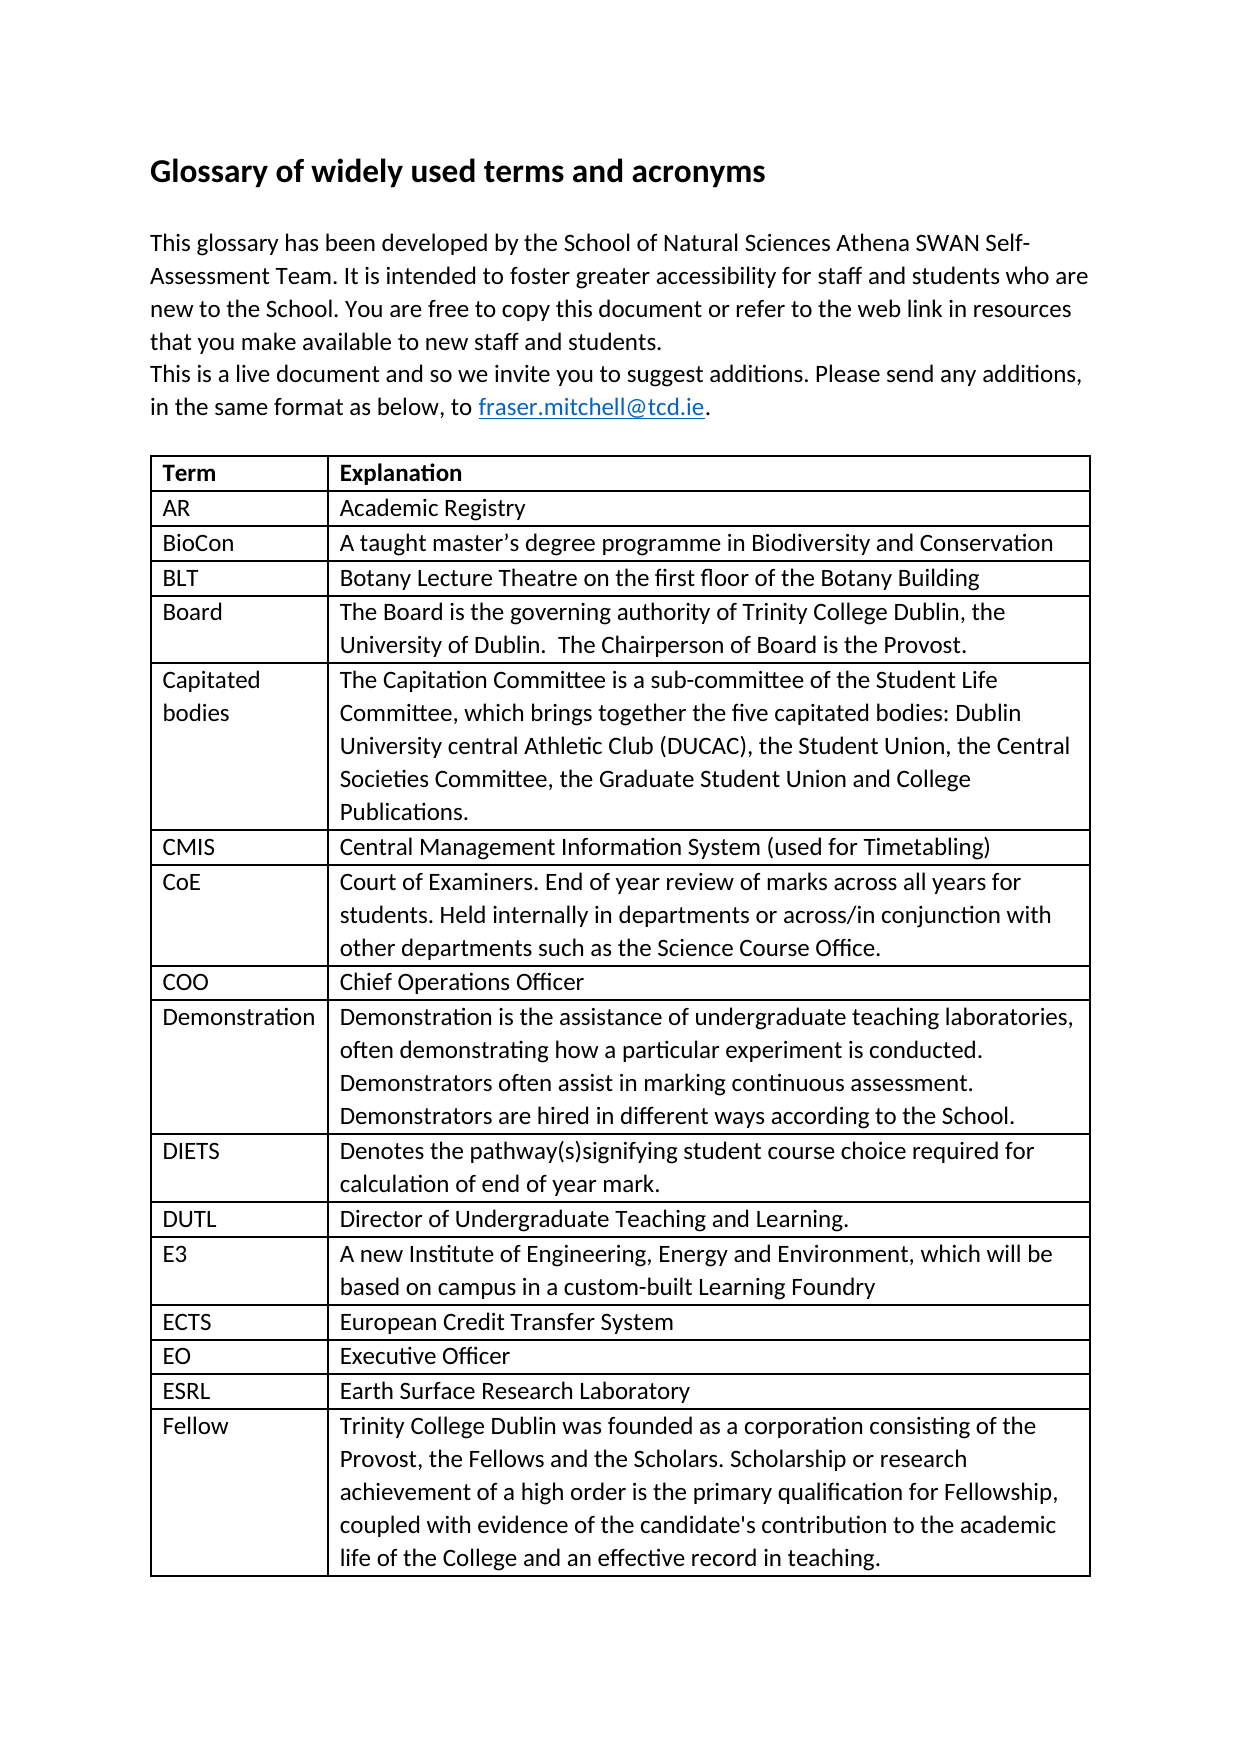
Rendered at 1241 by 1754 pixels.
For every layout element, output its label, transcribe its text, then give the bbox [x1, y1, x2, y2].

table_cell A taught master’s degree programme in Biodiversity and Conservation [329, 527, 1089, 559]
table_cell Court of Examiners. End of year review of marks across all years for students. Held internally in departments or across/in conjunction with other departments such as the Science Course Office. [329, 866, 1089, 964]
table_cell The Board is the governing authority of Trinity College Dublin, the University of Dublin. The Chairperson of Board is the Provost. [329, 597, 1089, 662]
table_cell Board [152, 597, 327, 662]
table_header Term [152, 457, 327, 490]
table_cell Botany Lecture Theatre on the first floor of the Botany Building [329, 562, 1089, 594]
table_cell Academic Registry [329, 492, 1089, 525]
table_cell ESRL [152, 1375, 327, 1408]
table_cell COO [152, 967, 327, 999]
table_cell AR [152, 492, 327, 525]
table_cell A new Institute of Engineering, Energy and Environment, which will be based on campus in a custom-built Learning Foundry [329, 1238, 1089, 1303]
table_cell CoE [152, 866, 327, 964]
table_cell Director of Undergraduate Teaching and Learning. [329, 1203, 1089, 1236]
table_cell E3 [152, 1238, 327, 1303]
text Glossary of widely used terms and acronyms [150, 150, 1090, 191]
table_cell The Capitation Committee is a sub-committee of the Student Life Committee, which brings together the five capitated bodies: Dublin University central Athletic Club (DUCAC), the Student Union, the Central Societies Committee, the Graduate Student Union and College Publications. [329, 664, 1089, 829]
table_cell BLT [152, 562, 327, 594]
table_cell Executive Officer [329, 1341, 1089, 1373]
table_cell Demonstration is the assistance of undergraduate teaching laboratories, often demonstrating how a particular experiment is conducted. Demonstrators often assist in marking continuous assessment. Demonstrators are hired in different ways according to the School. [329, 1001, 1089, 1133]
text This is a live document and so we invite you to suggest additions. Please send any additions, in the same format as below, to fraser.mitchell@tcd.ie. [150, 358, 1090, 422]
table_cell European Credit Transfer System [329, 1306, 1089, 1338]
table_cell Denotes the pathway(s)signifying student course choice required for calculation of end of year mark. [329, 1135, 1089, 1201]
table_cell DIETS [152, 1135, 327, 1201]
table_cell Central Management Information System (used for Timetabling) [329, 831, 1089, 864]
table_cell Trinity College Dublin was founded as a corporation consisting of the Provost, the Fellows and the Scholars. Scholarship or research achievement of a high order is the primary qualification for Fellowship, coupled with evidence of the candidate's contribution to the academic life of the College and an effective record in teaching. [329, 1410, 1089, 1575]
table_header Explanation [329, 457, 1089, 490]
table_cell EO [152, 1341, 327, 1373]
table_cell Demonstration [152, 1001, 327, 1133]
table_cell Chief Operations Officer [329, 967, 1089, 999]
table_cell CMIS [152, 831, 327, 864]
text This glossary has been developed by the School of Natural Sciences Athena SWAN Self-Assessment Team. It is intended to foster greater accessibility for staff and students who are new to the School. You are free to copy this document or refer to the web link in resources that you make available to new staff and students. [150, 227, 1090, 356]
table_cell Fellow [152, 1410, 327, 1575]
table_cell Capitated bodies [152, 664, 327, 829]
table_cell ECTS [152, 1306, 327, 1338]
table_cell Earth Surface Research Laboratory [329, 1375, 1089, 1408]
table_cell DUTL [152, 1203, 327, 1236]
table_cell BioCon [152, 527, 327, 559]
